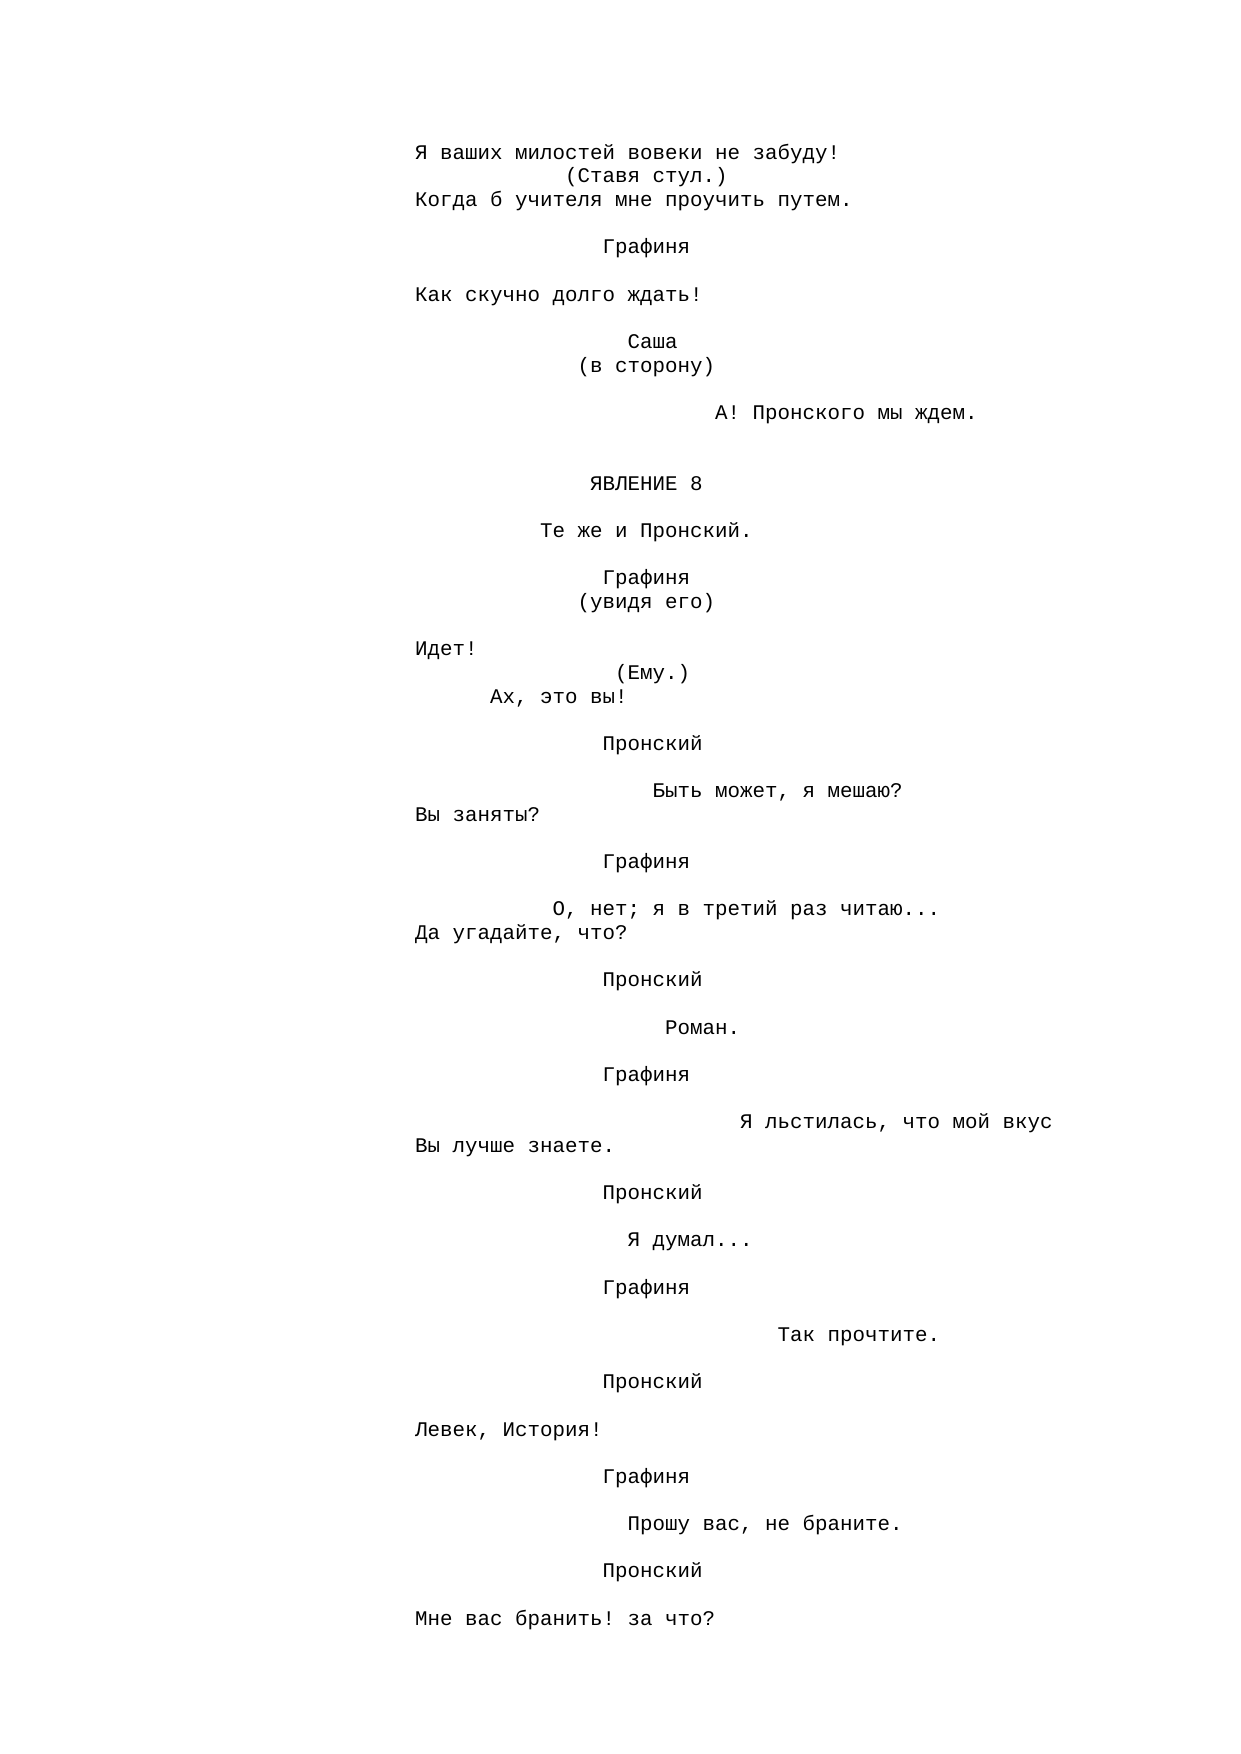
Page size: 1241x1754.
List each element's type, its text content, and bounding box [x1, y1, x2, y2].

text Саша [177, 331, 1152, 354]
text Идет! [177, 638, 1152, 662]
text Графиня [177, 1064, 1152, 1088]
text Графиня [177, 1466, 1152, 1489]
text Пронский [177, 1182, 1152, 1206]
text Я думал... [177, 1229, 1152, 1253]
text Мне вас бранить! за что? [177, 1608, 1152, 1631]
text Прошу вас, не браните. [177, 1513, 1152, 1537]
text Графиня [177, 567, 1152, 591]
text Пронский [177, 733, 1152, 757]
text Левек, История! [177, 1419, 1152, 1442]
text Я ваших милостей вовеки не забуду! [177, 142, 1152, 165]
text Те же и Пронский. [177, 520, 1152, 544]
text Как скучно долго ждать! [177, 284, 1152, 307]
text Пронский [177, 1561, 1152, 1584]
text Графиня [177, 236, 1152, 260]
text (Ему.) [177, 662, 1152, 686]
text О, нет; я в третий раз читаю... [177, 898, 1152, 922]
text ЯВЛЕНИЕ 8 [177, 473, 1152, 496]
text Графиня [177, 851, 1152, 875]
text Пронский [177, 969, 1152, 993]
text Вы заняты? [177, 804, 1152, 827]
text (увидя его) [177, 591, 1152, 615]
text Да угадайте, что? [177, 922, 1152, 946]
text Вы лучше знаете. [177, 1135, 1152, 1158]
text Пронский [177, 1371, 1152, 1395]
text Так прочтите. [177, 1324, 1152, 1348]
text Я льстилась, что мой вкус [177, 1111, 1152, 1135]
text (в сторону) [177, 354, 1152, 378]
text Графиня [177, 1277, 1152, 1300]
text Ах, это вы! [177, 686, 1152, 709]
text А! Пронского мы ждем. [177, 402, 1152, 426]
text Быть может, я мешаю? [177, 780, 1152, 804]
text (Ставя стул.) [177, 165, 1152, 189]
text Роман. [177, 1017, 1152, 1040]
text Когда б учителя мне проучить путем. [177, 189, 1152, 213]
